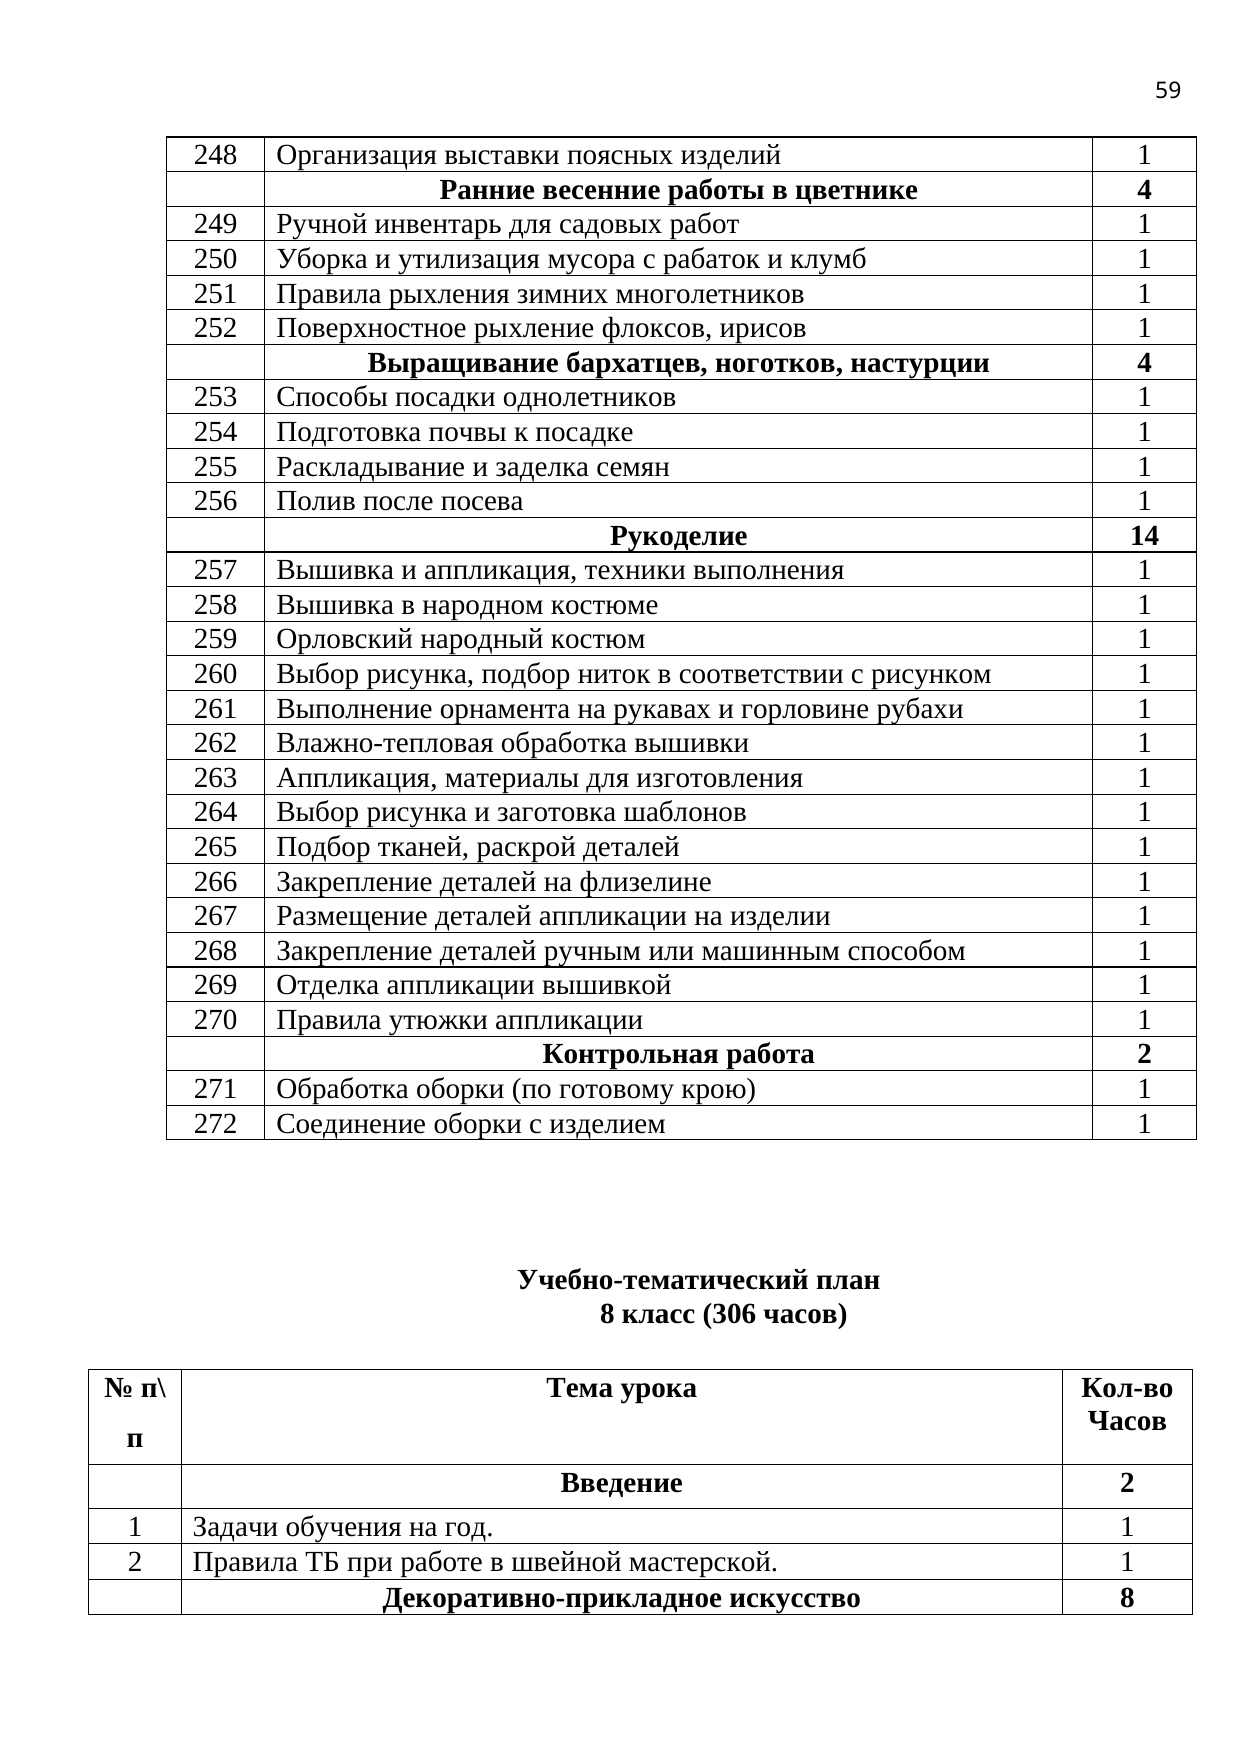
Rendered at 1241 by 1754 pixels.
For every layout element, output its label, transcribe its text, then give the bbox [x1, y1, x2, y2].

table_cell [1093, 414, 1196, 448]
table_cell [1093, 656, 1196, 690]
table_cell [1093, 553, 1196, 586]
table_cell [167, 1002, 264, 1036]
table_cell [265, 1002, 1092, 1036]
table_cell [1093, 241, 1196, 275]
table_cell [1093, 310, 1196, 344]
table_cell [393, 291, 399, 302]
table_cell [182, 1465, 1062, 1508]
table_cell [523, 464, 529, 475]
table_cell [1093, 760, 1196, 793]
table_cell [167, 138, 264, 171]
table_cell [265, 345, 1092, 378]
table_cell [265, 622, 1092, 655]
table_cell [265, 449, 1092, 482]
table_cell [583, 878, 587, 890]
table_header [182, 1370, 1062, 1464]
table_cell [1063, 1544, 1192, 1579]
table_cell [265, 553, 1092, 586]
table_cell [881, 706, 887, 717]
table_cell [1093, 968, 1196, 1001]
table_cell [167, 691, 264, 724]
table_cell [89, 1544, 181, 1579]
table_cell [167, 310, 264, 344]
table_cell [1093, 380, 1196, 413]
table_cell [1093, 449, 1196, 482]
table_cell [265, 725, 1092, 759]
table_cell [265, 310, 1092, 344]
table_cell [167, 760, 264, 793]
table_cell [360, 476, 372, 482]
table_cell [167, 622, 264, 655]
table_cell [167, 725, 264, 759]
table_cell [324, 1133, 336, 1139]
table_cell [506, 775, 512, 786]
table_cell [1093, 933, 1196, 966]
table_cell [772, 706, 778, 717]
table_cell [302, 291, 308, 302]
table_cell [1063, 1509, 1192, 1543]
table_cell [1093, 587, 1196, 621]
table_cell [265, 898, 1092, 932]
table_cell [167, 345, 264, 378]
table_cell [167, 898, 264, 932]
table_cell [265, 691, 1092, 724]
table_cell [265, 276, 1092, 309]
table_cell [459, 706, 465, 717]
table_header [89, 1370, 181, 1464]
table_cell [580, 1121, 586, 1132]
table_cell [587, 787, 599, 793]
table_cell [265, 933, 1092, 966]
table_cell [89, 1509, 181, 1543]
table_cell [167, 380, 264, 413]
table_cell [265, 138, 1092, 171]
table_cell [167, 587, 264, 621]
text 8 класс (306 часов) [177, 1296, 1240, 1329]
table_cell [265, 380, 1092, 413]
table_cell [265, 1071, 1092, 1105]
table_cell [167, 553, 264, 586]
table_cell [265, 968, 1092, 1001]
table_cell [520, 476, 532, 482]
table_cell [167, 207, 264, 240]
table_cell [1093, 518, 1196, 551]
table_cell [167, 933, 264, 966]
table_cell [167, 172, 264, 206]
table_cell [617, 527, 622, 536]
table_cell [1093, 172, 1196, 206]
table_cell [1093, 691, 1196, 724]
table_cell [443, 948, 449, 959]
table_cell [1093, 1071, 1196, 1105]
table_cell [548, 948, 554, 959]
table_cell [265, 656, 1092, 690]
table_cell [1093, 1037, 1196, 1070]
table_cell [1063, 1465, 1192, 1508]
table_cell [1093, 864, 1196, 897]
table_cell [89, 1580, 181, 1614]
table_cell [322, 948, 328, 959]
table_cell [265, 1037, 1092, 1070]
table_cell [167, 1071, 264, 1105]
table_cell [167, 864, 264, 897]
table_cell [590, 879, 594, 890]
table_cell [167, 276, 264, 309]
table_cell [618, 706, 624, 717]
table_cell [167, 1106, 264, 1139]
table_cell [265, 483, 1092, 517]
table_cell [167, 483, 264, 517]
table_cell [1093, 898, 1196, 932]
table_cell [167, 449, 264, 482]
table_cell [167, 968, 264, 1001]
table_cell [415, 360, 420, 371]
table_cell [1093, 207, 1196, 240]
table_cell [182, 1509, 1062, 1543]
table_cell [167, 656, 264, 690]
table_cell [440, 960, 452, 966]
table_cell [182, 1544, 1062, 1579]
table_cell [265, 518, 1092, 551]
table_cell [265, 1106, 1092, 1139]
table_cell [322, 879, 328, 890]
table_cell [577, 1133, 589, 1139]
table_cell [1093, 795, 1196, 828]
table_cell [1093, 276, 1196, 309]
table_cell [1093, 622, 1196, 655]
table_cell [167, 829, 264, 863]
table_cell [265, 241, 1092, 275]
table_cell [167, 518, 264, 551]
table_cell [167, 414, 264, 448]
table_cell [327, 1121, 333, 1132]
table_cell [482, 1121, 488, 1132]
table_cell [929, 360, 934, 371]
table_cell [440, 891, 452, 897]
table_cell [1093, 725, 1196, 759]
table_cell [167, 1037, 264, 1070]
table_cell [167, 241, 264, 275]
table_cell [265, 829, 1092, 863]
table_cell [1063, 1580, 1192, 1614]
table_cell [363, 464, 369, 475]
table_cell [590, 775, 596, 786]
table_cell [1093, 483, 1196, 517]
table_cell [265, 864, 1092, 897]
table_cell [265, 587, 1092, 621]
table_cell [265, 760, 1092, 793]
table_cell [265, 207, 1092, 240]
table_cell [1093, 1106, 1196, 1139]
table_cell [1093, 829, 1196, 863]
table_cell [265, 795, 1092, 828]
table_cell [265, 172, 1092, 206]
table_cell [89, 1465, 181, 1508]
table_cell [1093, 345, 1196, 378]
text Учебно-тематический план [177, 1262, 1181, 1296]
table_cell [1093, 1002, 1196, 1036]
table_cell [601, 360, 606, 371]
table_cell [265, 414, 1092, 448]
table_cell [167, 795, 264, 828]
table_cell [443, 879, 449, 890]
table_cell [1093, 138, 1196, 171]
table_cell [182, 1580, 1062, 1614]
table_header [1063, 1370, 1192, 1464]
